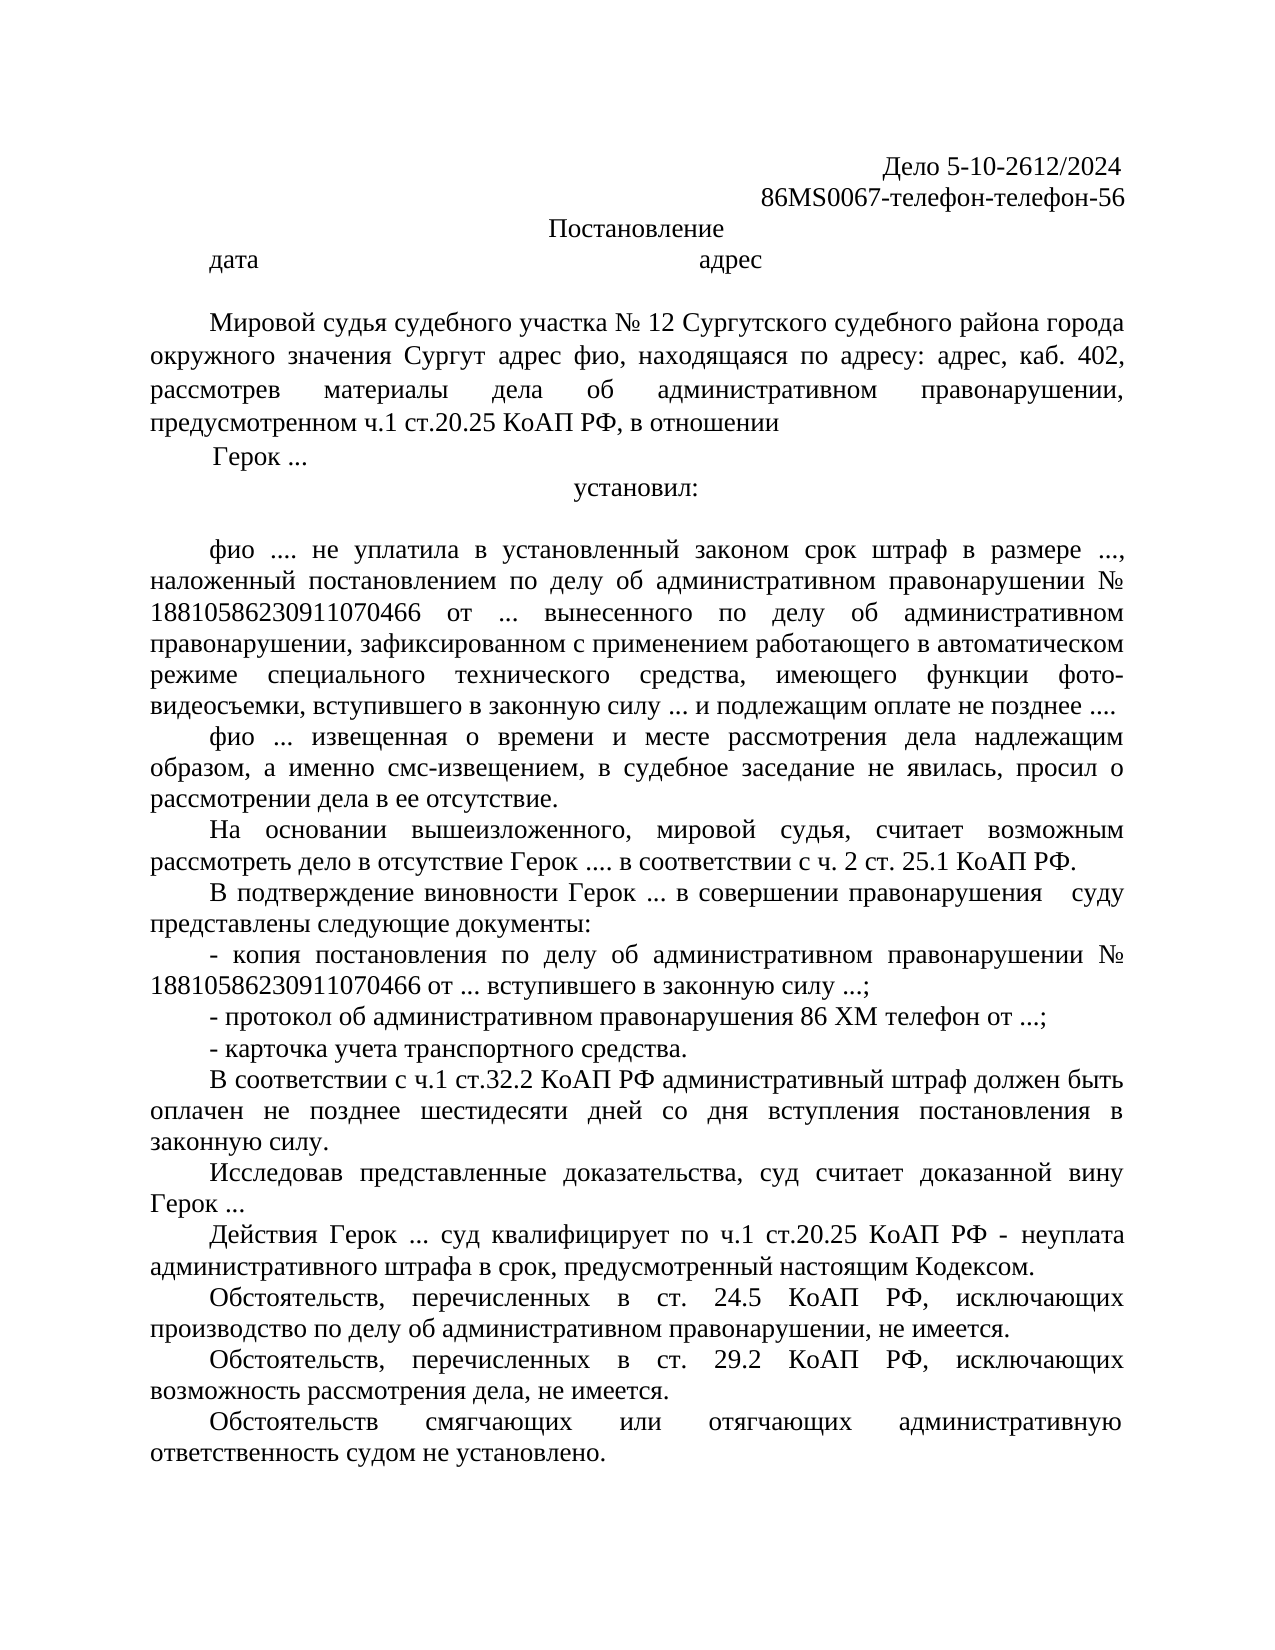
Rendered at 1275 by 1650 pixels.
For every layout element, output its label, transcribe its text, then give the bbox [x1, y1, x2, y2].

text В соответствии с ч.1 ст.32.2 КоАП РФ административный штраф должен быть оплачен не позднее шестидесяти дней со дня вступления постановления в законную силу. [150, 1063, 1125, 1156]
text Постановление [150, 212, 1122, 243]
text - протокол об административном правонарушения 86 ХМ телефон от ...; [150, 1001, 1125, 1032]
text фио ... извещенная о времени и месте рассмотрения дела надлежащим образом, а именно смс-извещением, в судебное заседание не явилась, просил о рассмотрении дела в ее отсутствие. [150, 720, 1125, 814]
text Мировой судья судебного участка № 12 Сургутского судебного района города окружного значения Сургут адрес фио, находящаяся по адресу: адрес, каб. 402, рассмотрев материалы дела об административном правонарушении, предусмотренном ч.1 ст.20.25 КоАП РФ, в отношении [150, 306, 1125, 437]
text 86MS0067-телефон-телефон-56 [150, 181, 1125, 212]
text фио .... не уплатила в установленный законом срок штраф в размере ..., наложенный постановлением по делу об административном правонарушении № 18810586230911070466 от ... вынесенного по делу об административном правонарушении, зафиксированном с применением работающего в автоматическом режиме специального технического средства, имеющего функции фото- видеосъемки, вступившего в законную силу ... и подлежащим оплате не позднее .... [150, 533, 1125, 720]
text Обстоятельств, перечисленных в ст. 24.5 КоАП РФ, исключающих производство по делу об административном правонарушении, не имеется. [150, 1281, 1125, 1343]
text - карточка учета транспортного средства. [150, 1032, 1125, 1063]
text Герок ... [150, 440, 1123, 471]
text Дело 5-10-2612/2024 [150, 150, 1122, 181]
text дата адрес [150, 243, 1122, 274]
text На основании вышеизложенного, мировой судья, считает возможным рассмотреть дело в отсутствие Герок .... в соответствии с ч. 2 ст. 25.1 КоАП РФ. [150, 814, 1125, 876]
text - копия постановления по делу об административном правонарушении № 18810586230911070466 от ... вступившего в законную силу ...; [150, 938, 1125, 1001]
text Обстоятельств смягчающих или отягчающих административную ответственность судом не установлено. [150, 1405, 1123, 1468]
text установил: [150, 471, 1122, 502]
text Исследовав представленные доказательства, суд считает доказанной вину Герок ... [150, 1156, 1125, 1218]
text Действия Герок ... суд квалифицирует по ч.1 ст.20.25 КоАП РФ - неуплата административного штрафа в срок, предусмотренный настоящим Кодексом. [150, 1218, 1125, 1281]
text В подтверждение виновности Герок ... в совершении правонарушения суду представлены следующие документы: [150, 876, 1125, 938]
text Обстоятельств, перечисленных в ст. 29.2 КоАП РФ, исключающих возможность рассмотрения дела, не имеется. [150, 1343, 1125, 1405]
